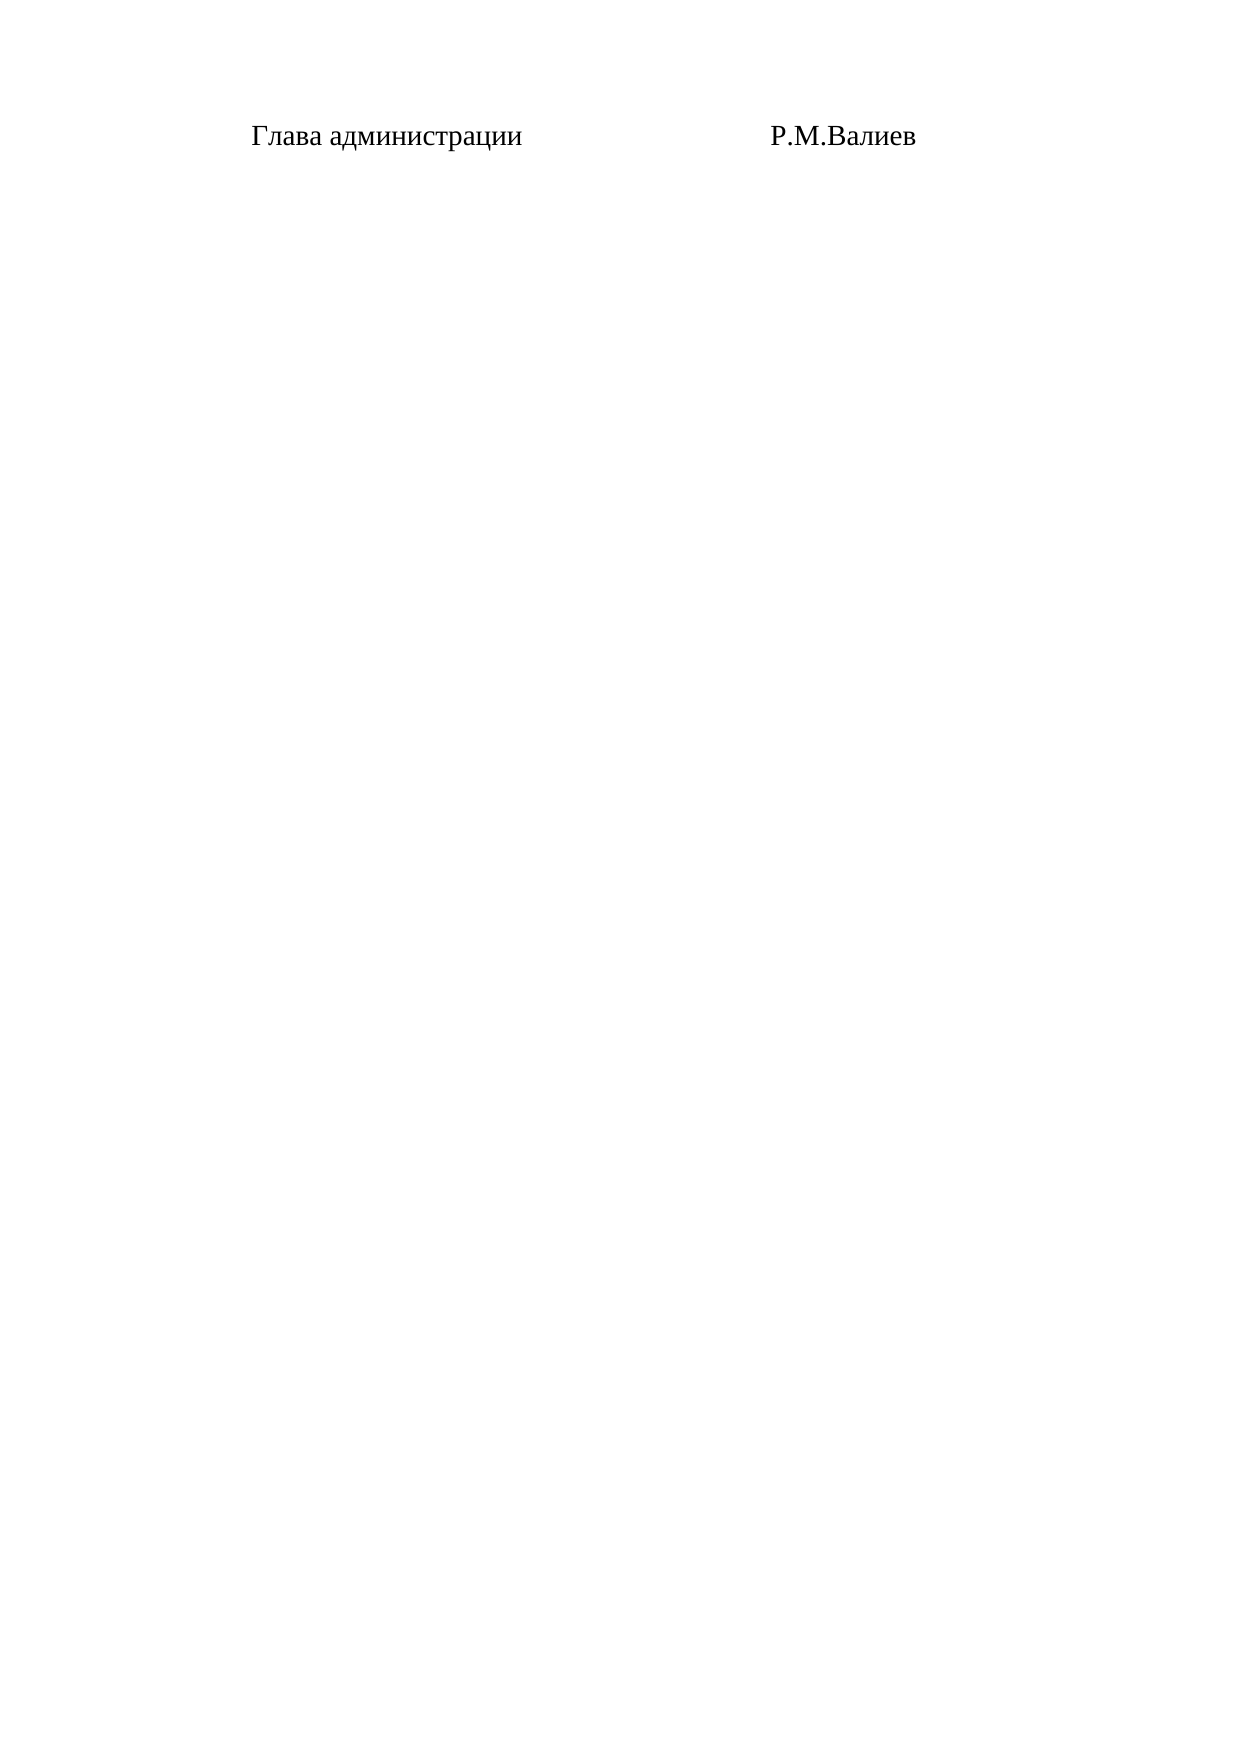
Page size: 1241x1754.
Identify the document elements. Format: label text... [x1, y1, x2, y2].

text Глава администрации Р.М.Валиев [177, 118, 1152, 152]
